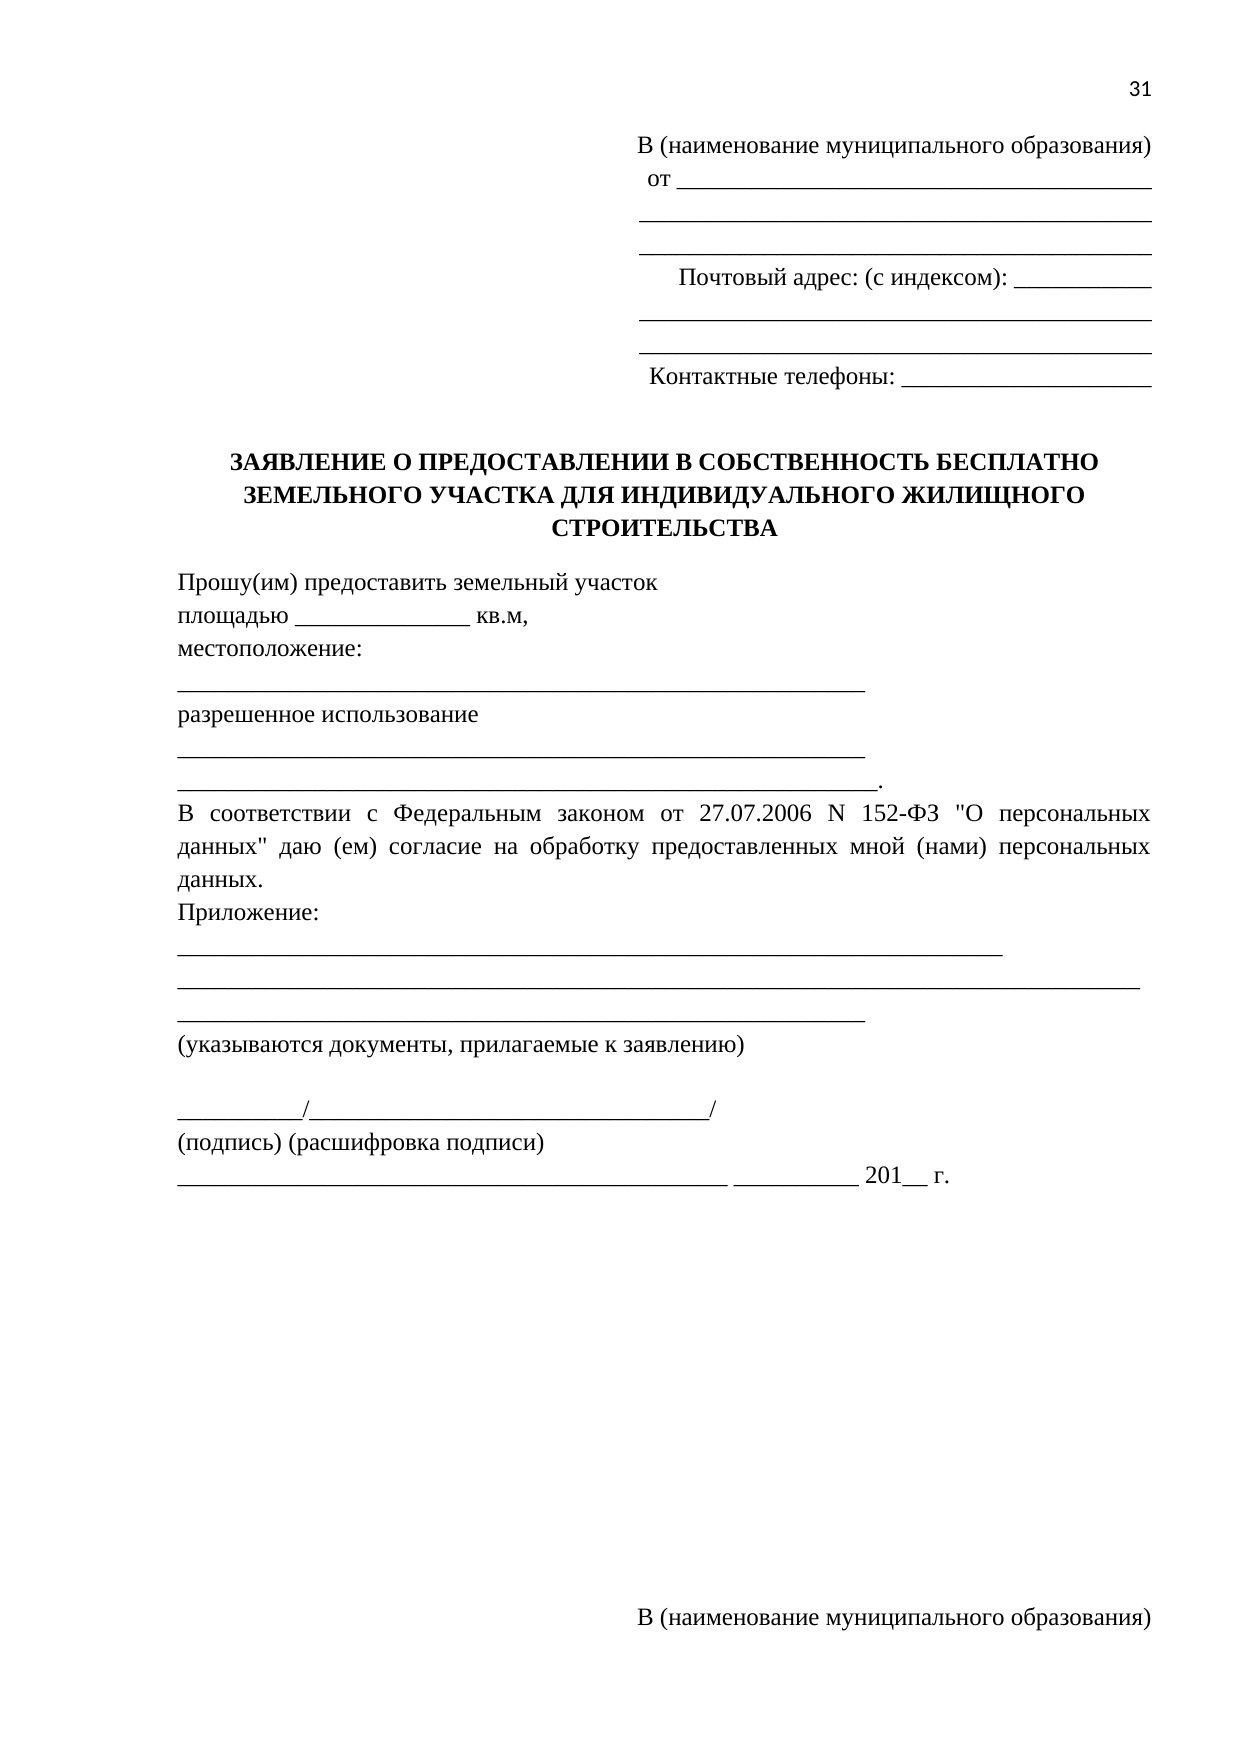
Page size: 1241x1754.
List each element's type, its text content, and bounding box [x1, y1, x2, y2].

text _______________________________________________________ [177, 666, 1152, 695]
text _______________________________________________________ [177, 732, 1152, 761]
text Почтовый адрес: (с индексом): ___________ [177, 262, 1152, 291]
text ЗАЯВЛЕНИЕ О ПРЕДОСТАВЛЕНИИ В СОБСТВЕННОСТЬ БЕСПЛАТНО ЗЕМЕЛЬНОГО УЧАСТКА ДЛЯ ИНДИВИДУАЛЬНОГО ЖИЛИЩНОГО СТРОИТЕЛЬСТВА [177, 447, 1152, 542]
text от ______________________________________ [177, 163, 1152, 192]
text (подпись) (расшифровка подписи) [177, 1127, 1152, 1156]
text _________________________________________ [177, 229, 1152, 258]
text ________________________________________________________. [177, 765, 1152, 794]
text Приложение: [177, 897, 1152, 926]
text __________________________________________________________________ [177, 930, 1152, 959]
text Прошу(им) предоставить земельный участок [177, 567, 1152, 596]
text В соответствии с Федеральным законом от 27.07.2006 N 152-ФЗ "О персональных данных" даю (ем) согласие на обработку предоставленных мной (нами) персональных данных. [177, 798, 1152, 893]
text (указываются документы, прилагаемые к заявлению) [177, 1029, 1152, 1058]
text площадью ______________ кв.м, [177, 600, 1152, 629]
text ____________________________________________________________________________________________________________________________________ [177, 963, 1152, 1025]
text _________________________________________ [177, 196, 1152, 224]
text _________________________________________ [177, 295, 1152, 324]
text ____________________________________________ __________ 201__ г. [177, 1160, 1152, 1189]
text В (наименование муниципального образования) [177, 1602, 1152, 1631]
text _________________________________________ [177, 328, 1152, 357]
text В (наименование муниципального образования) [177, 130, 1152, 158]
text __________/________________________________/ [177, 1094, 1152, 1123]
text Контактные телефоны: ____________________ [177, 361, 1152, 390]
text разрешенное использование [177, 699, 1152, 728]
text местоположение: [177, 633, 1152, 662]
